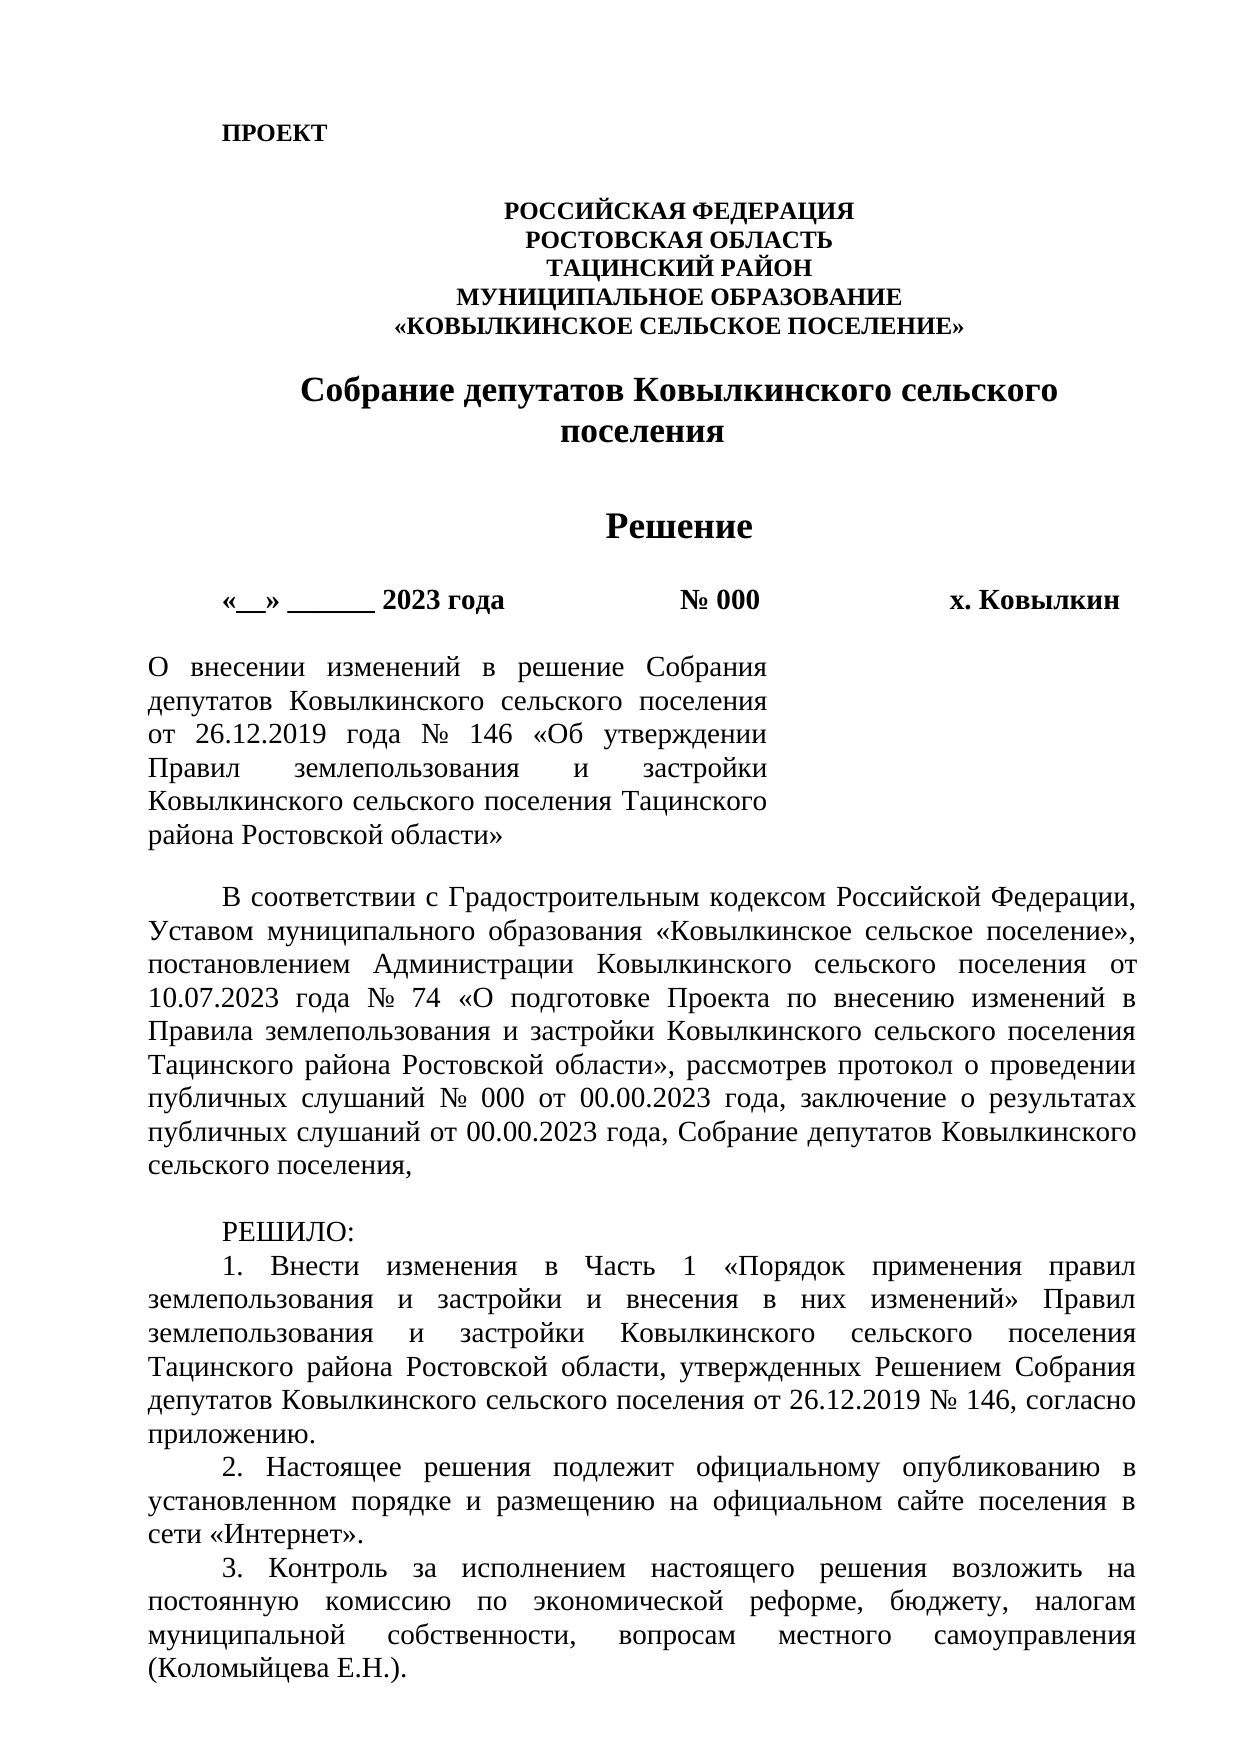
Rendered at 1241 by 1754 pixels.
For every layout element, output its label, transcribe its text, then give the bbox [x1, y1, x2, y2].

text О внесении изменений в решение Собрания депутатов Ковылкинского сельского поселения от 26.12.2019 года № 146 «Об утверждении Правил землепользования и застройки Ковылкинского сельского поселения Тацинского района Ростовской области» [148, 649, 768, 850]
text МУНИЦИПАЛЬНОЕ ОБРАЗОВАНИЕ [148, 282, 1137, 311]
list 3. Контроль за исполнением настоящего решения возложить на постоянную комиссию по экономической реформе, бюджету, налогам муниципальной собственности, вопросам местного самоуправления (Коломыйцева Е.Н.). [148, 1550, 1137, 1684]
text ПРОЕКТ [148, 118, 1137, 147]
text Собрание депутатов Ковылкинского сельского поселения [148, 368, 1137, 450]
text В соответствии с Градостроительным кодексом Российской Федерации, Уставом муниципального образования «Ковылкинское сельское поселение», постановлением Администрации Ковылкинского сельского поселения от 10.07.2023 года № 74 «О подготовке Проекта по внесению изменений в Правила землепользования и застройки Ковылкинского сельского поселения Тацинского района Ростовской области», рассмотрев протокол о проведении публичных слушаний № 000 от 00.00.2023 года, заключение о результатах публичных слушаний от 00.00.2023 года, Собрание депутатов Ковылкинского сельского поселения, [148, 879, 1137, 1181]
text РЕШИЛО: [148, 1214, 1137, 1248]
text РОСТОВСКАЯ ОБЛАСТЬ [148, 225, 1137, 253]
list Решение [148, 504, 1137, 547]
text 2. Настоящее решения подлежит официальному опубликованию в установленном порядке и размещению на официальном сайте поселения в сети «Интернет». [148, 1449, 1137, 1550]
text «__» ______ 2023 года № 000 х. Ковылкин [148, 582, 1137, 616]
list РОССИЙСКАЯ ФЕДЕРАЦИЯ [148, 196, 1137, 225]
text «КОВЫЛКИНСКОЕ СЕЛЬСКОЕ ПОСЕЛЕНИЕ» [148, 311, 1137, 340]
text ТАЦИНСКИЙ РАЙОН [148, 253, 1137, 282]
text 1. Внести изменения в Часть 1 «Порядок применения правил землепользования и застройки и внесения в них изменений» Правил землепользования и застройки Ковылкинского сельского поселения Тацинского района Ростовской области, утвержденных Решением Собрания депутатов Ковылкинского сельского поселения от 26.12.2019 № 146, согласно приложению. [148, 1248, 1137, 1449]
